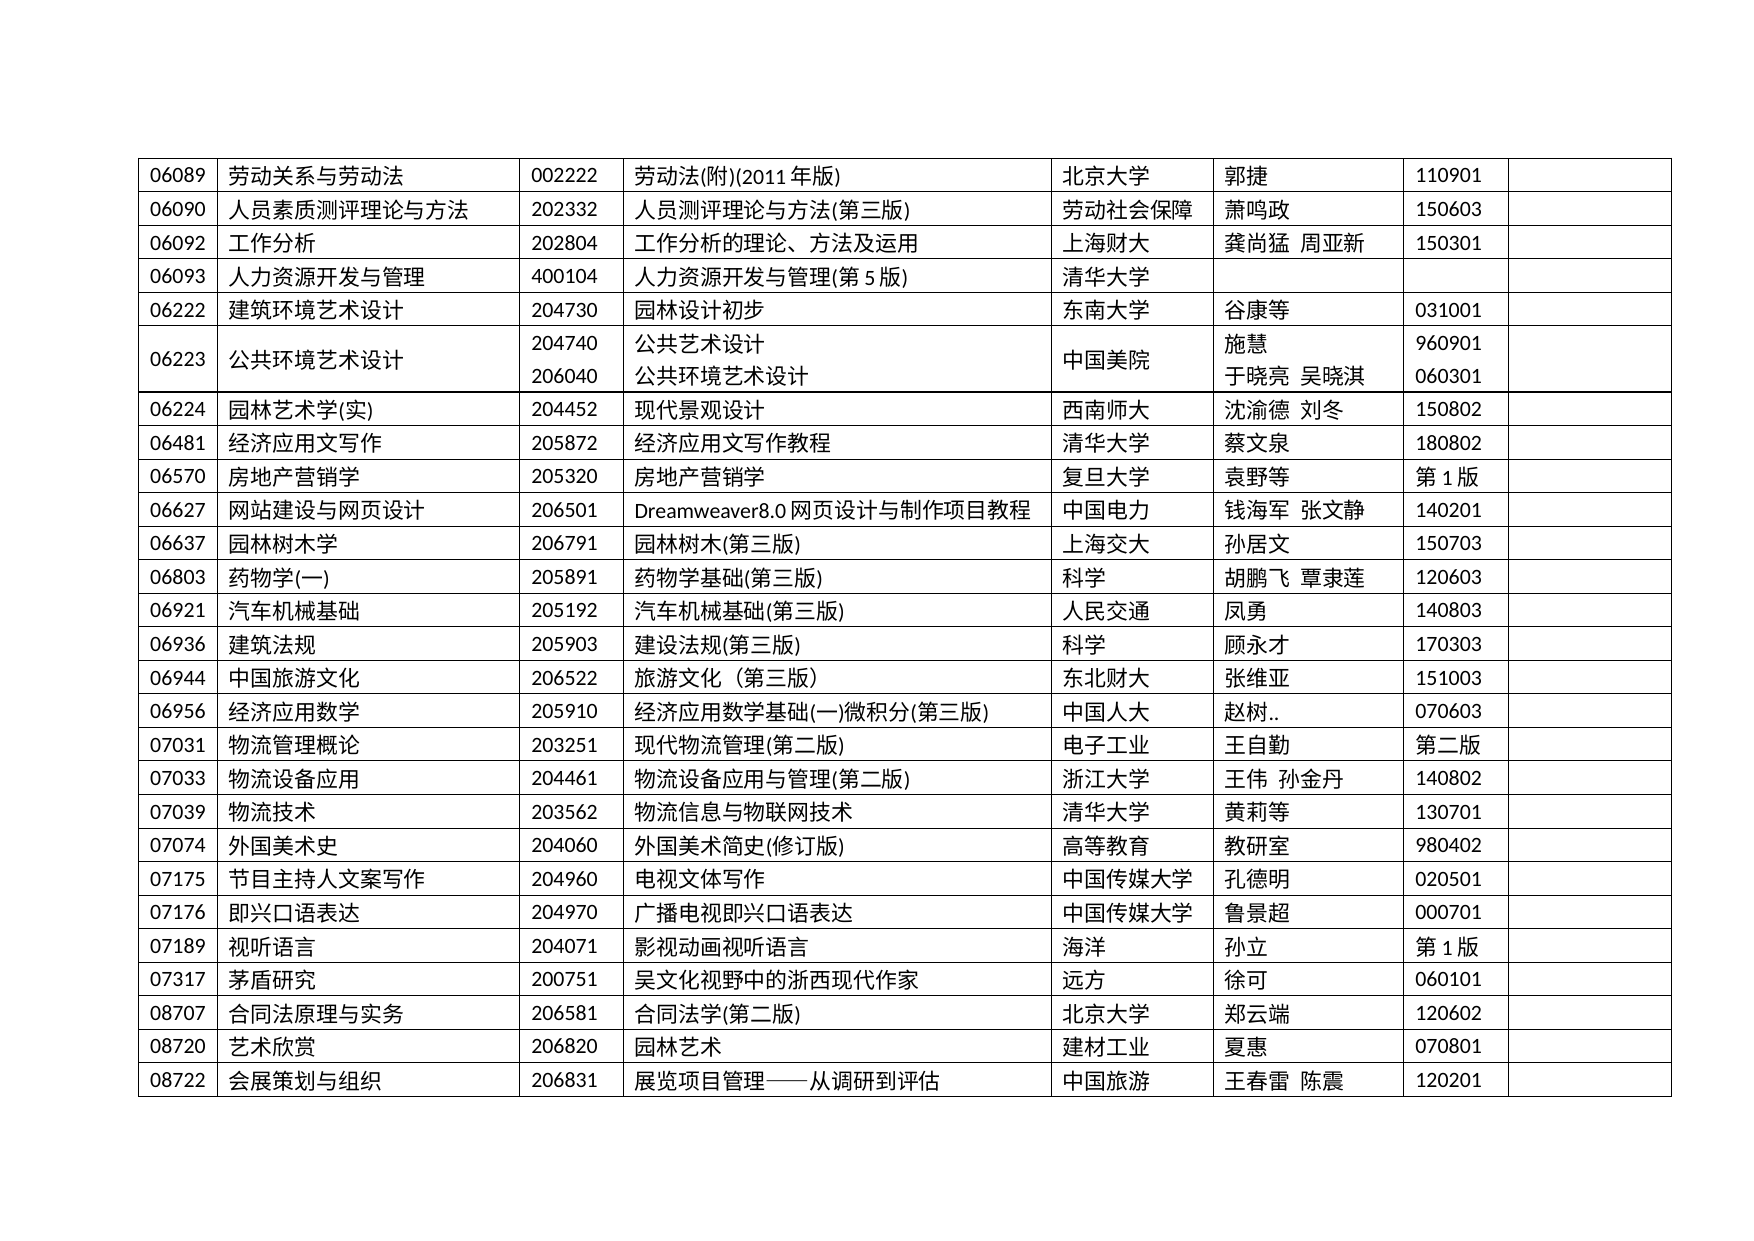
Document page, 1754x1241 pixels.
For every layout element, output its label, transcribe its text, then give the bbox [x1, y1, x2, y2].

table_cell 浙江大学 [1052, 761, 1213, 794]
table_cell 张维亚 [1214, 661, 1403, 693]
table_cell 郑云端 [1214, 996, 1403, 1029]
table_cell [1509, 929, 1671, 962]
table_cell 中国传媒大学 [1052, 896, 1213, 928]
table_cell 206522 [520, 661, 623, 693]
table_cell 204740 206040 [520, 326, 623, 391]
table_cell 07033 [139, 761, 217, 794]
table_cell 06224 [139, 393, 217, 425]
table_cell 物流设备应用与管理(第二版) [624, 761, 1051, 794]
table_cell [1509, 493, 1671, 526]
table_cell 140803 [1404, 594, 1508, 626]
table_cell 205872 [520, 426, 623, 458]
table_cell [1509, 627, 1671, 660]
table_cell 206820 [520, 1030, 623, 1062]
table_cell 170303 [1404, 627, 1508, 660]
table_cell 07039 [139, 795, 217, 827]
table_cell 中国电力 [1052, 493, 1213, 526]
table_cell 第1版 [1404, 460, 1508, 492]
table_cell 凤勇 [1214, 594, 1403, 626]
table_cell 胡鹏飞 覃隶莲 [1214, 560, 1403, 593]
table_cell 031001 [1404, 293, 1508, 325]
table_cell 002222 [520, 159, 623, 191]
table_cell 07189 [139, 929, 217, 962]
table_cell 07317 [139, 963, 217, 995]
table_cell 400104 [520, 259, 623, 292]
table_cell [1214, 259, 1403, 292]
table_cell [1404, 259, 1508, 292]
table_cell 06090 [139, 192, 217, 225]
table_cell 园林艺术 [624, 1030, 1051, 1062]
table_cell [1509, 460, 1671, 492]
table_cell 人员测评理论与方法(第三版) [624, 192, 1051, 225]
table_cell 06092 [139, 226, 217, 258]
table_cell 工作分析 [218, 226, 519, 258]
table_cell 蔡文泉 [1214, 426, 1403, 458]
table_cell 科学 [1052, 627, 1213, 660]
table_cell 150603 [1404, 192, 1508, 225]
table_cell 物流设备应用 [218, 761, 519, 794]
table_cell 清华大学 [1052, 426, 1213, 458]
table_cell 204970 [520, 896, 623, 928]
table_cell 孙居文 [1214, 527, 1403, 559]
table_cell 公共艺术设计 公共环境艺术设计 [624, 326, 1051, 391]
table_cell 150703 [1404, 527, 1508, 559]
table_cell 电子工业 [1052, 728, 1213, 760]
table_cell 06956 [139, 694, 217, 727]
table_cell 药物学(一) [218, 560, 519, 593]
table_cell 劳动法(附)(2011年版) [624, 159, 1051, 191]
table_cell 物流信息与物联网技术 [624, 795, 1051, 827]
table_cell 谷康等 [1214, 293, 1403, 325]
table_cell [1509, 192, 1671, 225]
table_cell 园林树木学 [218, 527, 519, 559]
table_cell 孔德明 [1214, 862, 1403, 894]
table_cell 劳动社会保障 [1052, 192, 1213, 225]
table_cell 060101 [1404, 963, 1508, 995]
table_cell 房地产营销学 [218, 460, 519, 492]
table_cell 203562 [520, 795, 623, 827]
table_cell 郭捷 [1214, 159, 1403, 191]
table_cell [1509, 795, 1671, 827]
table_cell 西南师大 [1052, 393, 1213, 425]
table_cell 王春雷 陈震 [1214, 1063, 1403, 1096]
table_cell 06627 [139, 493, 217, 526]
table_cell 07175 [139, 862, 217, 894]
table_cell 北京大学 [1052, 996, 1213, 1029]
table_cell 110901 [1404, 159, 1508, 191]
table_cell 上海交大 [1052, 527, 1213, 559]
table_cell 180802 [1404, 426, 1508, 458]
table_cell 人民交通 [1052, 594, 1213, 626]
table_cell 海洋 [1052, 929, 1213, 962]
table_cell [1509, 896, 1671, 928]
table_cell 黄莉等 [1214, 795, 1403, 827]
table_cell 高等教育 [1052, 829, 1213, 861]
table_cell 06637 [139, 527, 217, 559]
table_cell [1509, 661, 1671, 693]
table_cell 08722 [139, 1063, 217, 1096]
table_cell 中国旅游 [1052, 1063, 1213, 1096]
table_cell 07031 [139, 728, 217, 760]
table_cell 06936 [139, 627, 217, 660]
table_cell 药物学基础(第三版) [624, 560, 1051, 593]
table_cell 206501 [520, 493, 623, 526]
table_cell 节目主持人文案写作 [218, 862, 519, 894]
table_cell 吴文化视野中的浙西现代作家 [624, 963, 1051, 995]
table_cell 会展策划与组织 [218, 1063, 519, 1096]
table_cell 第1版 [1404, 929, 1508, 962]
table_cell 园林艺术学(实) [218, 393, 519, 425]
table_cell 07176 [139, 896, 217, 928]
table_cell 205891 [520, 560, 623, 593]
table_cell 06570 [139, 460, 217, 492]
table_cell 中国人大 [1052, 694, 1213, 727]
table_cell 130701 [1404, 795, 1508, 827]
table_cell 经济应用文写作 [218, 426, 519, 458]
table_cell 东北财大 [1052, 661, 1213, 693]
table_cell 现代物流管理(第二版) [624, 728, 1051, 760]
table_cell 鲁景超 [1214, 896, 1403, 928]
table_cell 经济应用数学基础(一)微积分(第三版) [624, 694, 1051, 727]
table_cell 汽车机械基础 [218, 594, 519, 626]
table_cell [1509, 1030, 1671, 1062]
table_cell [1509, 259, 1671, 292]
table_cell 06921 [139, 594, 217, 626]
table_cell 沈渝德 刘冬 [1214, 393, 1403, 425]
table_cell 06089 [139, 159, 217, 191]
table_cell 120602 [1404, 996, 1508, 1029]
table_cell 202804 [520, 226, 623, 258]
table_cell 204730 [520, 293, 623, 325]
table_cell 园林树木(第三版) [624, 527, 1051, 559]
table_cell 外国美术简史(修订版) [624, 829, 1051, 861]
table_cell 建筑环境艺术设计 [218, 293, 519, 325]
table_cell 206581 [520, 996, 623, 1029]
table_cell 园林设计初步 [624, 293, 1051, 325]
table_cell 06803 [139, 560, 217, 593]
table_cell 08707 [139, 996, 217, 1029]
table_cell 复旦大学 [1052, 460, 1213, 492]
table_cell 070603 [1404, 694, 1508, 727]
table_cell 上海财大 [1052, 226, 1213, 258]
table_cell [1509, 326, 1671, 391]
table_cell 06944 [139, 661, 217, 693]
table_cell 070801 [1404, 1030, 1508, 1062]
table_cell 清华大学 [1052, 795, 1213, 827]
table_cell 204060 [520, 829, 623, 861]
table_cell 萧鸣政 [1214, 192, 1403, 225]
table_cell 现代景观设计 [624, 393, 1051, 425]
table_cell 204452 [520, 393, 623, 425]
table_cell 206831 [520, 1063, 623, 1096]
table_cell 广播电视即兴口语表达 [624, 896, 1051, 928]
table_cell 06481 [139, 426, 217, 458]
table_cell 08720 [139, 1030, 217, 1062]
table_cell 205903 [520, 627, 623, 660]
table_cell 建材工业 [1052, 1030, 1213, 1062]
table_cell [1509, 1063, 1671, 1096]
table_cell 茅盾研究 [218, 963, 519, 995]
table_cell [1509, 560, 1671, 593]
table_cell 科学 [1052, 560, 1213, 593]
table_cell [1509, 761, 1671, 794]
table_cell 人力资源开发与管理 [218, 259, 519, 292]
table_cell [1509, 226, 1671, 258]
table_cell 即兴口语表达 [218, 896, 519, 928]
table_cell 150301 [1404, 226, 1508, 258]
table_cell 东南大学 [1052, 293, 1213, 325]
table_cell 000701 [1404, 896, 1508, 928]
table_cell [1509, 426, 1671, 458]
table_cell 施慧 于晓亮 吴晓淇 [1214, 326, 1403, 391]
table_cell 孙立 [1214, 929, 1403, 962]
table_cell 中国旅游文化 [218, 661, 519, 693]
table_cell 06223 [139, 326, 217, 391]
table_cell 远方 [1052, 963, 1213, 995]
table_cell 北京大学 [1052, 159, 1213, 191]
table_cell 经济应用文写作教程 [624, 426, 1051, 458]
table_cell 中国传媒大学 [1052, 862, 1213, 894]
table_cell 电视文体写作 [624, 862, 1051, 894]
table_cell 120603 [1404, 560, 1508, 593]
table_cell [1509, 159, 1671, 191]
table_cell 公共环境艺术设计 [218, 326, 519, 391]
table_cell 工作分析的理论、方法及运用 [624, 226, 1051, 258]
table_cell 人员素质测评理论与方法 [218, 192, 519, 225]
table_cell 140201 [1404, 493, 1508, 526]
table_cell 06093 [139, 259, 217, 292]
table_cell 中国美院 [1052, 326, 1213, 391]
table_cell 合同法学(第二版) [624, 996, 1051, 1029]
table_cell [1509, 694, 1671, 727]
table_cell 140802 [1404, 761, 1508, 794]
table_cell 教研室 [1214, 829, 1403, 861]
table_cell 王自勤 [1214, 728, 1403, 760]
table_cell 外国美术史 [218, 829, 519, 861]
table_cell 第二版 [1404, 728, 1508, 760]
table_cell 赵树.. [1214, 694, 1403, 727]
table_cell 清华大学 [1052, 259, 1213, 292]
table_cell [1509, 293, 1671, 325]
table_cell 960901 060301 [1404, 326, 1508, 391]
table_cell 202332 [520, 192, 623, 225]
table_cell 经济应用数学 [218, 694, 519, 727]
table_cell 建筑法规 [218, 627, 519, 660]
table_cell [1509, 862, 1671, 894]
table_cell 206791 [520, 527, 623, 559]
table_cell 影视动画视听语言 [624, 929, 1051, 962]
table_cell 204071 [520, 929, 623, 962]
table_cell Dreamweaver8.0网页设计与制作项目教程 [624, 493, 1051, 526]
table_cell 艺术欣赏 [218, 1030, 519, 1062]
table_cell 王伟 孙金丹 [1214, 761, 1403, 794]
table_cell 物流技术 [218, 795, 519, 827]
table_cell 203251 [520, 728, 623, 760]
table_cell [1509, 996, 1671, 1029]
table_cell 展览项目管理——从调研到评估 [624, 1063, 1051, 1096]
table_cell 钱海军 张文静 [1214, 493, 1403, 526]
table_cell 劳动关系与劳动法 [218, 159, 519, 191]
table_cell 204960 [520, 862, 623, 894]
table_cell 房地产营销学 [624, 460, 1051, 492]
table_cell 980402 [1404, 829, 1508, 861]
table_cell 205910 [520, 694, 623, 727]
table_cell 顾永才 [1214, 627, 1403, 660]
table_cell 龚尚猛 周亚新 [1214, 226, 1403, 258]
table_cell 07074 [139, 829, 217, 861]
table_cell [1509, 594, 1671, 626]
table_cell 150802 [1404, 393, 1508, 425]
table_cell 徐可 [1214, 963, 1403, 995]
table_cell 视听语言 [218, 929, 519, 962]
table_cell 建设法规(第三版) [624, 627, 1051, 660]
table_cell 合同法原理与实务 [218, 996, 519, 1029]
table_cell 汽车机械基础(第三版) [624, 594, 1051, 626]
table_cell 204461 [520, 761, 623, 794]
table_cell 物流管理概论 [218, 728, 519, 760]
table_cell [1509, 963, 1671, 995]
table_cell [1509, 527, 1671, 559]
table_cell 网站建设与网页设计 [218, 493, 519, 526]
table_cell 020501 [1404, 862, 1508, 894]
table_cell 旅游文化（第三版） [624, 661, 1051, 693]
table_cell 200751 [520, 963, 623, 995]
table_cell 人力资源开发与管理(第5版) [624, 259, 1051, 292]
table_cell 06222 [139, 293, 217, 325]
table_cell [1509, 728, 1671, 760]
table_cell [1509, 393, 1671, 425]
table_cell 袁野等 [1214, 460, 1403, 492]
table_cell [1509, 829, 1671, 861]
table_cell 夏惠 [1214, 1030, 1403, 1062]
table_cell 151003 [1404, 661, 1508, 693]
table_cell 205320 [520, 460, 623, 492]
table_cell 120201 [1404, 1063, 1508, 1096]
table_cell 205192 [520, 594, 623, 626]
